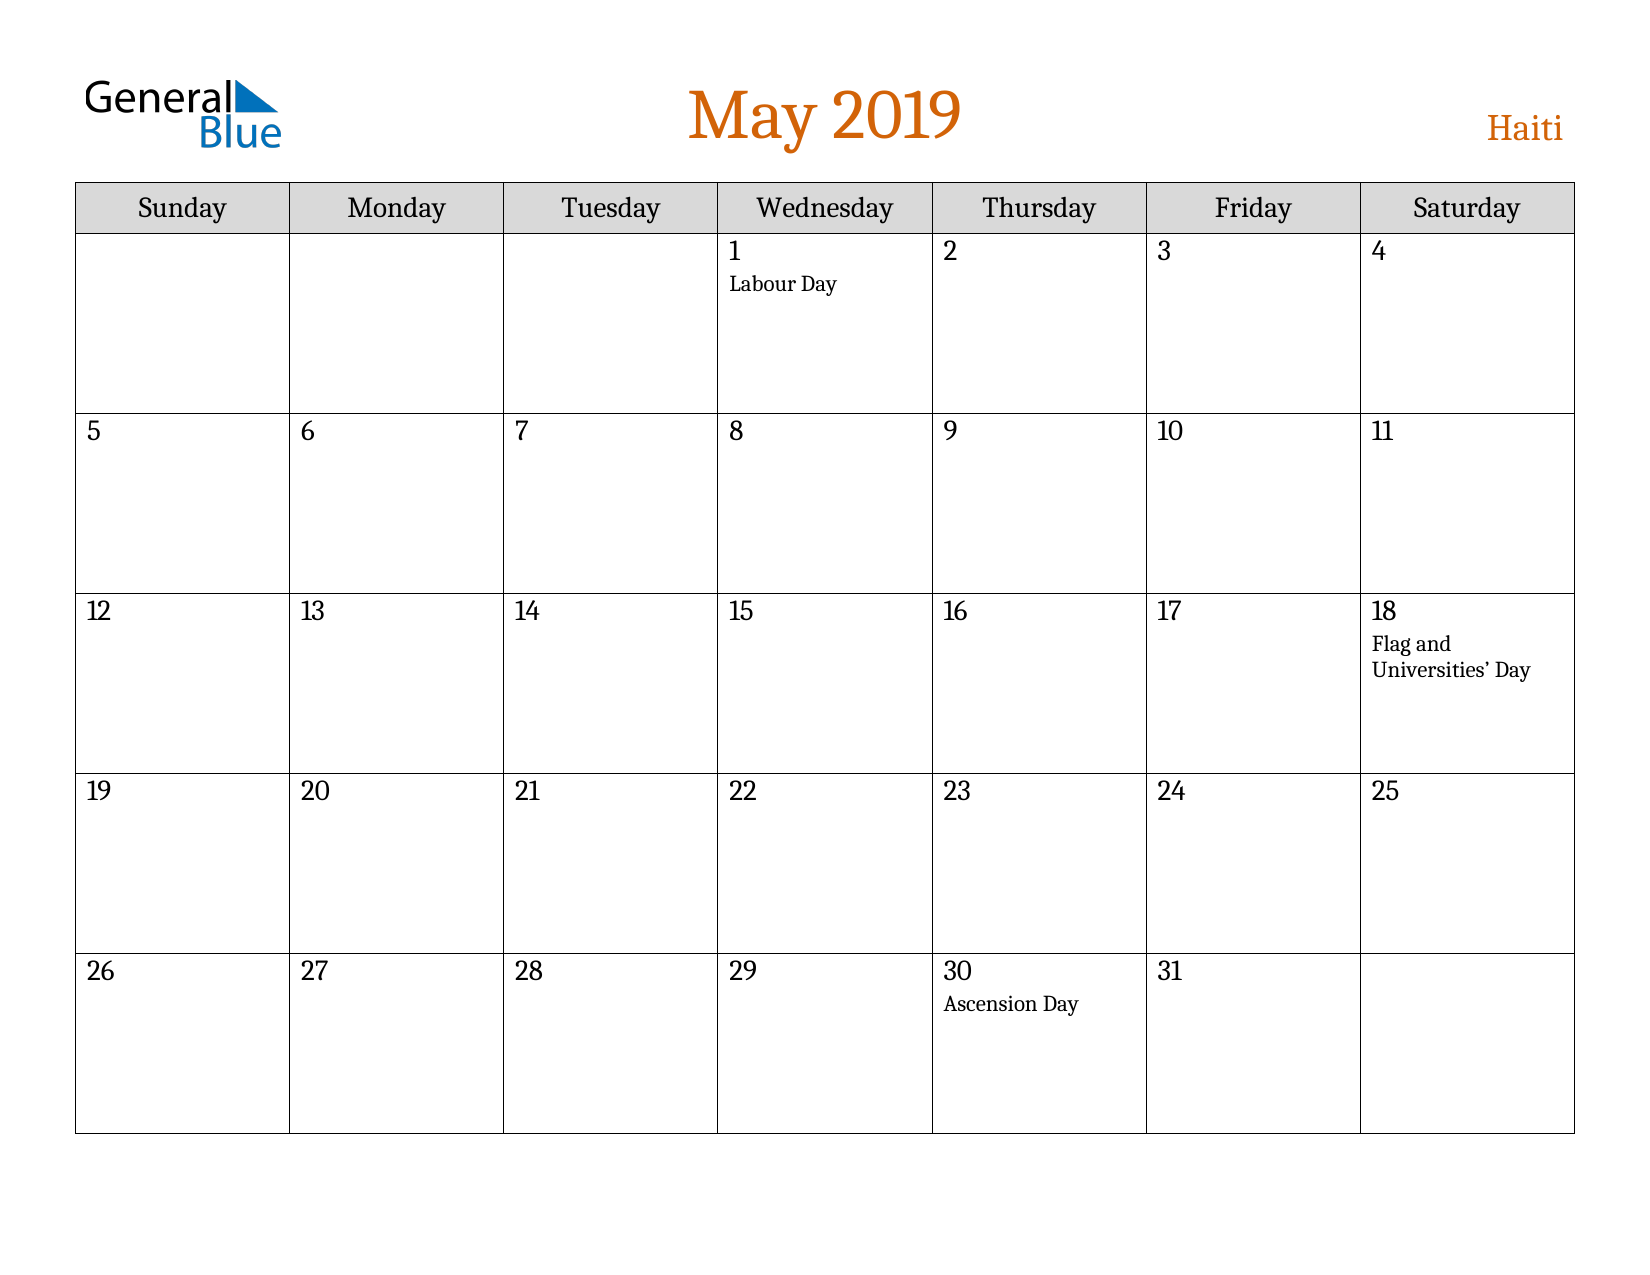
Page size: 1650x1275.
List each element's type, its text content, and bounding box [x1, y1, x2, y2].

table_cell [1147, 270, 1360, 413]
table_cell Thursday [933, 183, 1146, 233]
table_cell 15 [718, 594, 932, 630]
table_cell 7 [504, 414, 717, 450]
table_cell [1147, 630, 1360, 773]
table_cell [1361, 810, 1574, 953]
table_cell Flag and Universities’ Day [1361, 630, 1574, 773]
table_cell 26 [76, 954, 289, 990]
table_cell 5 [76, 414, 289, 450]
table_cell [1361, 990, 1574, 1133]
table_cell [290, 270, 503, 413]
table_cell 23 [933, 774, 1146, 810]
table_cell [504, 270, 717, 413]
picture [86, 80, 281, 148]
table_cell 1 [718, 234, 932, 270]
table_cell Monday [290, 183, 503, 233]
table_cell [76, 270, 289, 413]
table_cell [504, 234, 717, 270]
table_cell [933, 450, 1146, 593]
table_cell [504, 810, 717, 953]
table_cell [76, 450, 289, 593]
table_cell 3 [1147, 234, 1360, 270]
table_cell [1147, 810, 1360, 953]
table_cell [1147, 450, 1360, 593]
table_cell 14 [504, 594, 717, 630]
table_cell [1147, 990, 1360, 1133]
table_cell 25 [1361, 774, 1574, 810]
table_cell [76, 630, 289, 773]
table_cell 31 [1147, 954, 1360, 990]
table_cell [1361, 450, 1574, 593]
table_cell 16 [933, 594, 1146, 630]
table_cell [76, 810, 289, 953]
table_cell [1361, 270, 1574, 413]
table_cell 9 [933, 414, 1146, 450]
table_cell [290, 810, 503, 953]
table_cell [933, 270, 1146, 413]
table_cell 12 [76, 594, 289, 630]
table_cell [718, 990, 932, 1133]
table_cell 29 [718, 954, 932, 990]
table_cell [504, 990, 717, 1133]
table_cell Tuesday [504, 183, 717, 233]
table_cell 13 [290, 594, 503, 630]
table_cell 10 [1147, 414, 1360, 450]
table_cell 21 [504, 774, 717, 810]
table_cell [504, 450, 717, 593]
table_cell 20 [290, 774, 503, 810]
table_header [76, 75, 503, 182]
table_cell [76, 990, 289, 1133]
table_cell [290, 990, 503, 1133]
table_cell 19 [76, 774, 289, 810]
table_cell 8 [718, 414, 932, 450]
table_header May 2019 [504, 75, 1146, 182]
table_cell Sunday [76, 183, 289, 233]
table_cell [76, 234, 289, 270]
table_cell [933, 810, 1146, 953]
table_cell [290, 450, 503, 593]
table_cell [290, 630, 503, 773]
table_header Haiti [1146, 75, 1574, 182]
table_cell 17 [1147, 594, 1360, 630]
table_cell 24 [1147, 774, 1360, 810]
table_cell 6 [290, 414, 503, 450]
table_cell [718, 810, 932, 953]
table_cell [290, 234, 503, 270]
table_cell 27 [290, 954, 503, 990]
table_cell 11 [1361, 414, 1574, 450]
table_cell Ascension Day [933, 990, 1146, 1133]
table_cell 4 [1361, 234, 1574, 270]
table_cell Labour Day [718, 270, 932, 413]
table_cell [504, 630, 717, 773]
table_cell [933, 630, 1146, 773]
table_cell [718, 630, 932, 773]
table_cell Wednesday [718, 183, 932, 233]
table_cell [1361, 954, 1574, 990]
table_cell Friday [1147, 183, 1360, 233]
table_cell 2 [933, 234, 1146, 270]
table_cell 18 [1361, 594, 1574, 630]
table_cell 22 [718, 774, 932, 810]
table_cell 28 [504, 954, 717, 990]
table_cell [718, 450, 932, 593]
table_cell Saturday [1361, 183, 1574, 233]
table_cell 30 [933, 954, 1146, 990]
